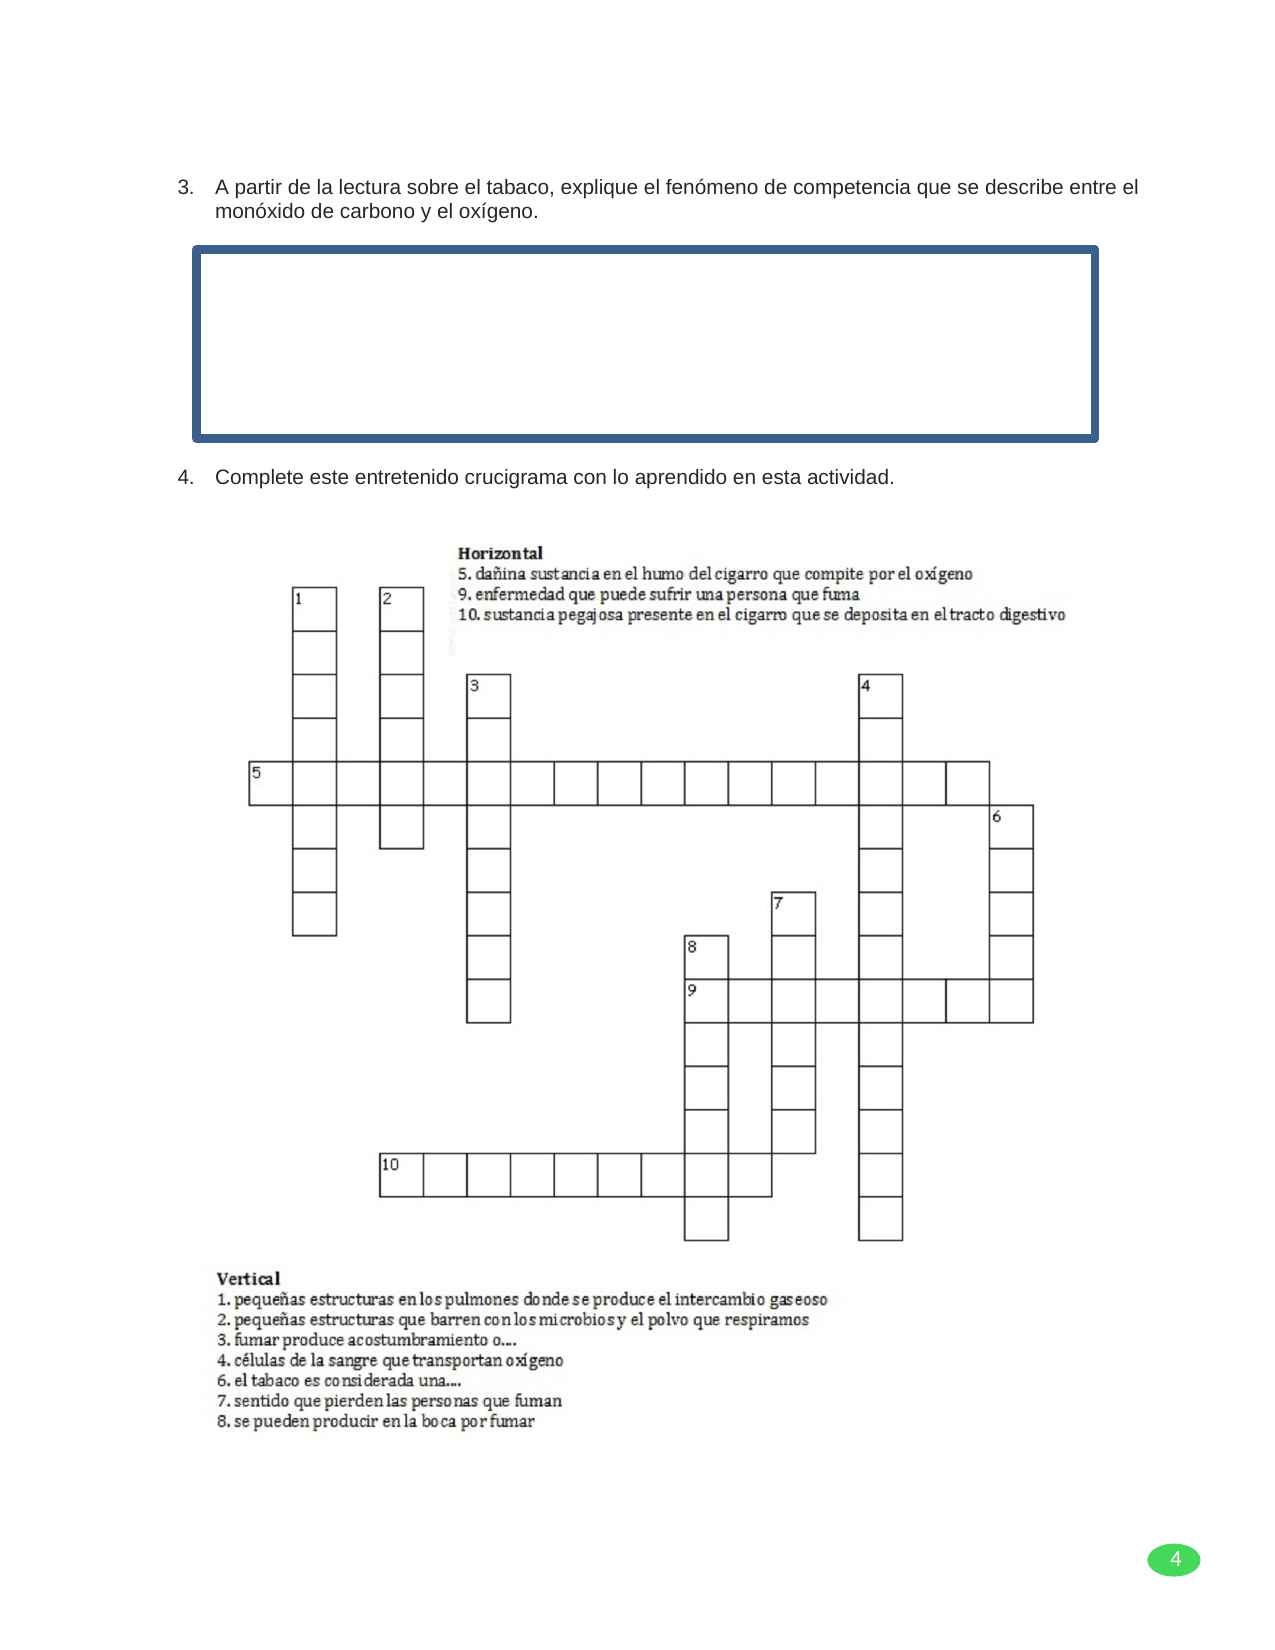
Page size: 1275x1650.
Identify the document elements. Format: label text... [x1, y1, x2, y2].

list Complete este entretenido crucigrama con lo aprendido en esta actividad. [177, 465, 1181, 489]
picture [196, 498, 1089, 1438]
list A partir de la lectura sobre el tabaco, explique el fenómeno de competencia que se describe entre el monóxido de carbono y el oxígeno. [177, 175, 1181, 223]
